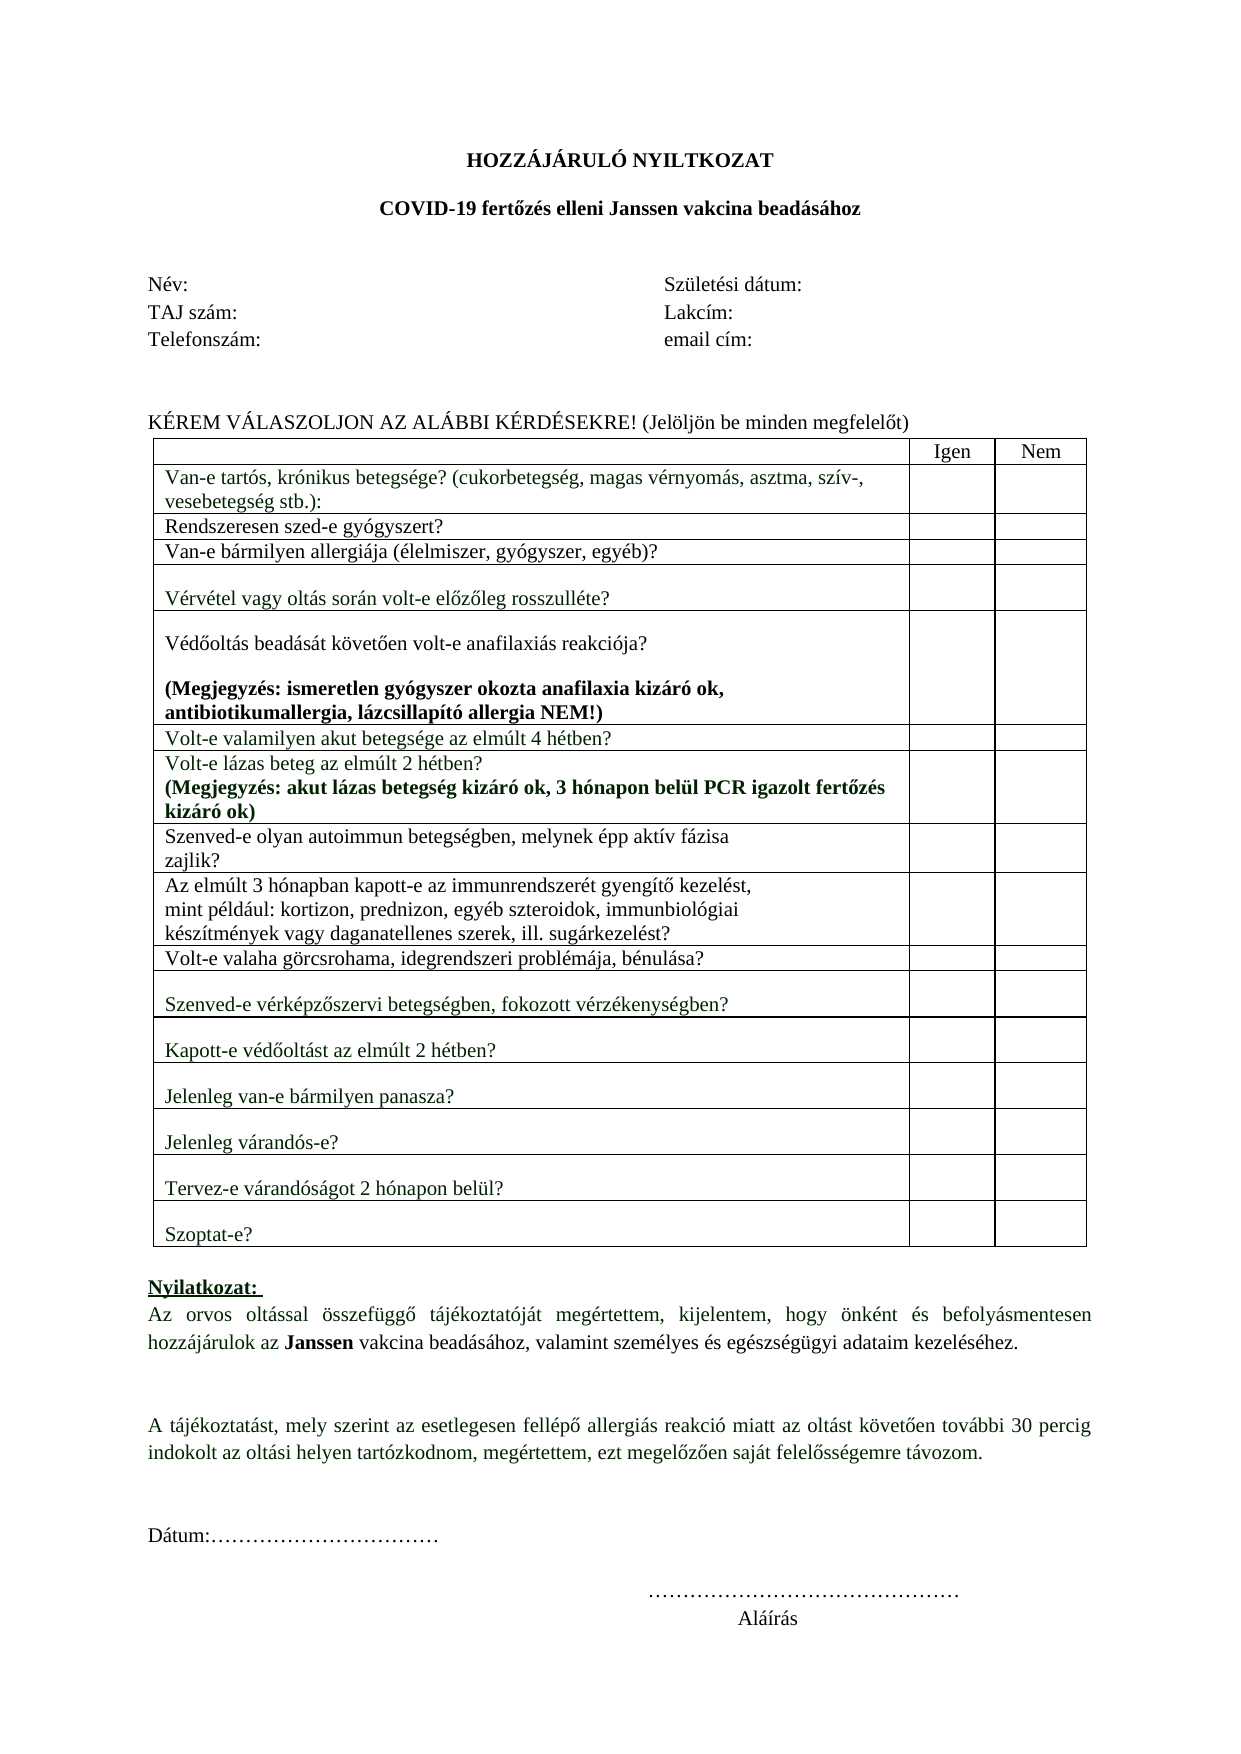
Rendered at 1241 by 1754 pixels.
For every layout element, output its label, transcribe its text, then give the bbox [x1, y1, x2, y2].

text TAJ szám: Lakcím: [148, 300, 1093, 324]
table_cell [996, 1201, 1086, 1246]
table_header [154, 439, 909, 464]
table_cell [996, 1155, 1086, 1200]
text Telefonszám: email cím: [148, 327, 1093, 351]
table_cell Van-e tartós, krónikus betegsége? (cukorbetegség, magas vérnyomás, asztma, szív-, vesebetegség stb.): [154, 465, 909, 513]
table_cell [996, 1109, 1086, 1154]
table_cell Van-e bármilyen allergiája (élelmiszer, gyógyszer, egyéb)? [154, 540, 909, 563]
table_cell [996, 1018, 1086, 1062]
table_cell [910, 514, 994, 538]
table_cell Tervez-e várandóságot 2 hónapon belül? [154, 1155, 909, 1200]
text KÉREM VÁLASZOLJON AZ ALÁBBI KÉRDÉSEKRE! (Jelöljön be minden megfelelőt) [148, 410, 1093, 434]
text ……………………………………… Aláírás [148, 1578, 1093, 1630]
table_cell Védőoltás beadását követően volt-e anafilaxiás reakciója? (Megjegyzés: ismeretlen gyógyszer okozta anafilaxia kizáró ok, antibiotikumallergia, lázcsillapító allergia NEM!) [154, 611, 909, 724]
table_cell [996, 514, 1086, 538]
table_cell [910, 873, 994, 945]
table_cell [154, 873, 909, 945]
table_cell [996, 565, 1086, 609]
table_cell Szenved-e vérképzőszervi betegségben, fokozott vérzékenységben? [154, 971, 909, 1016]
text HOZZÁJÁRULÓ NYILTKOZAT [148, 148, 1093, 172]
table_cell Volt-e valamilyen akut betegsége az elmúlt 4 hétben? [154, 725, 909, 749]
table_cell [996, 1063, 1086, 1108]
text A tájékoztatást, mely szerint az esetlegesen fellépő allergiás reakció miatt az oltást követően további 30 percig indokolt az oltási helyen tartózkodnom, megértettem, ezt megelőzően saját felelősségemre távozom. [148, 1413, 1093, 1464]
table_cell [910, 1201, 994, 1246]
table_cell [996, 971, 1086, 1016]
table_cell [996, 725, 1086, 749]
table_cell [910, 1109, 994, 1154]
table_cell Volt-e valaha görcsrohama, idegrendszeri problémája, bénulása? [154, 946, 909, 970]
table_cell [910, 465, 994, 513]
table_cell Jelenleg van-e bármilyen panasza? [154, 1063, 909, 1108]
table_cell [910, 751, 994, 823]
table_header Igen [910, 439, 994, 464]
table_cell [996, 873, 1086, 945]
table_cell Rendszeresen szed-e gyógyszert? [154, 514, 909, 538]
table_cell [910, 1155, 994, 1200]
table_cell [910, 946, 994, 970]
table_cell [910, 1018, 994, 1062]
table_cell [910, 725, 994, 749]
table_cell [910, 1063, 994, 1108]
table_cell [910, 824, 994, 872]
table_cell [910, 540, 994, 563]
table_cell Szoptat-e? [154, 1201, 909, 1246]
table_cell [996, 824, 1086, 872]
table_cell [996, 946, 1086, 970]
table_cell Kapott-e védőoltást az elmúlt 2 hétben? [154, 1018, 909, 1062]
table_cell [996, 465, 1086, 513]
table_cell [996, 611, 1086, 724]
table_cell [154, 824, 909, 872]
text Az orvos oltással összefüggő tájékoztatóját megértettem, kijelentem, hogy önként és befolyásmentesen hozzájárulok az Janssen vakcina beadásához, valamint személyes és egészségügyi adataim kezeléséhez. [148, 1302, 1093, 1354]
table_cell Vérvétel vagy oltás során volt-e előzőleg rosszulléte? [154, 565, 909, 609]
text Nyilatkozat: [148, 1275, 1093, 1299]
table_cell [996, 751, 1086, 823]
table_cell Jelenleg várandós-e? [154, 1109, 909, 1154]
table_cell [910, 611, 994, 724]
table_cell Volt-e lázas beteg az elmúlt 2 hétben? (Megjegyzés: akut lázas betegség kizáró ok, 3 hónapon belül PCR igazolt fertőzés kizáró ok) [154, 751, 909, 823]
table_header Nem [996, 439, 1086, 464]
table_cell [910, 565, 994, 609]
table_cell [910, 971, 994, 1016]
table_cell [996, 540, 1086, 563]
text COVID-19 fertőzés elleni Janssen vakcina beadásához [148, 196, 1093, 220]
text Dátum:…………………………… [148, 1523, 1093, 1547]
text Név: Születési dátum: [148, 272, 1093, 296]
